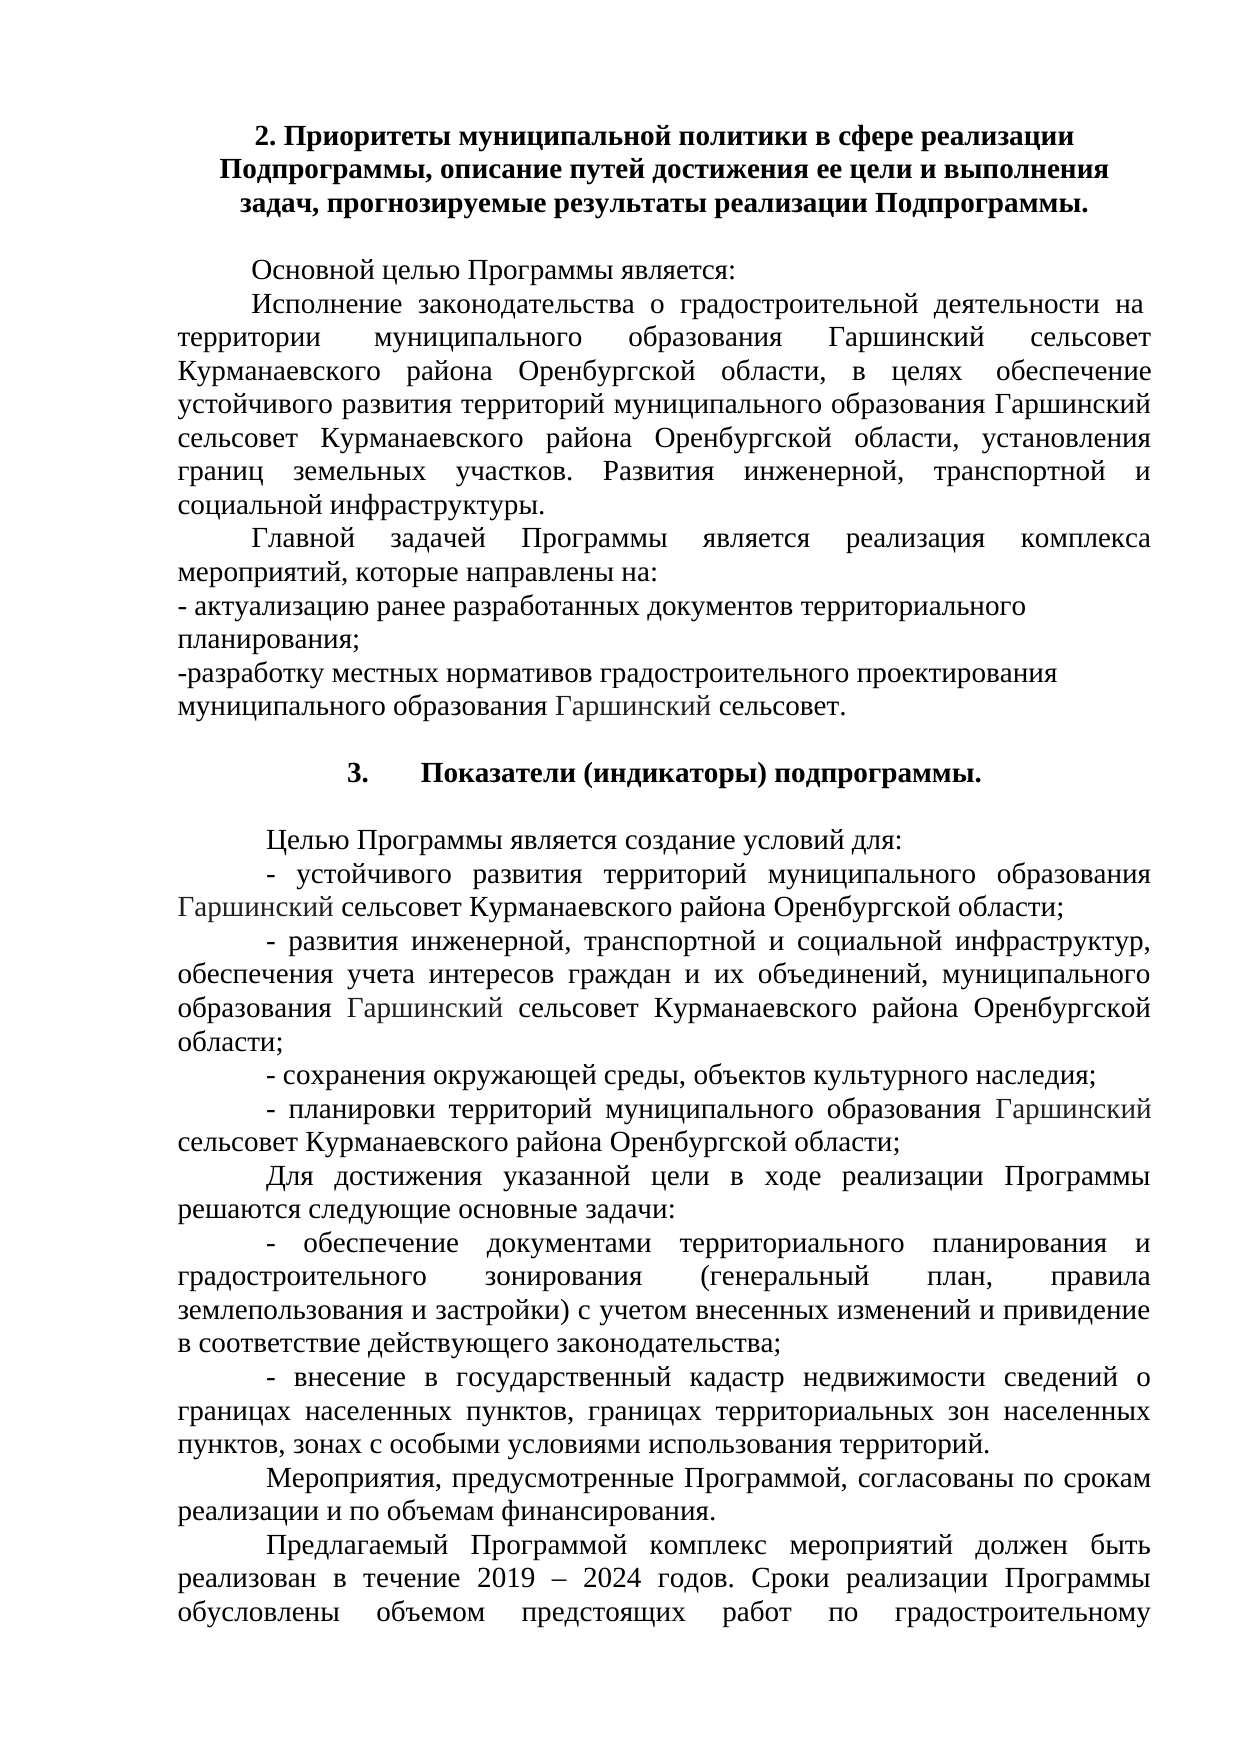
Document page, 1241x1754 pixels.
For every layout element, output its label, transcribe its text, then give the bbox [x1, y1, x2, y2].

text - сохранения окружающей среды, объектов культурного наследия; [177, 1057, 1152, 1091]
text - планировки территорий муниципального образования Гаршинский сельсовет Курманаевского района Оренбургской области; [177, 1091, 1152, 1158]
text -разработку местных нормативов градостроительного проектирования муниципального образования Гаршинский сельсовет. [177, 655, 1152, 722]
text Мероприятия, предусмотренные Программой, согласованы по срокам реализации и по объемам финансирования. [177, 1460, 1152, 1527]
list Показатели (индикаторы) подпрограммы. [177, 755, 1152, 789]
text - устойчивого развития территорий муниципального образования Гаршинский сельсовет Курманаевского района Оренбургской области; [177, 856, 1152, 923]
text Исполнение законодательства о градостроительной деятельности на территории муниципального образования Гаршинский сельсовет Курманаевского района Оренбургской области, в целях обеспечение устойчивого развития территорий муниципального образования Гаршинский сельсовет Курманаевского района Оренбургской области, установления границ земельных участков. Развития инженерной, транспортной и социальной инфраструктуры. [177, 286, 1152, 521]
text Целью Программы является создание условий для: [177, 822, 1152, 856]
text - развития инженерной, транспортной и социальной инфраструктур, обеспечения учета интересов граждан и их объединений, муниципального образования Гаршинский сельсовет Курманаевского района Оренбургской области; [177, 923, 1152, 1057]
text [177, 1527, 1152, 1627]
text 2. Приоритеты муниципальной политики в сфере реализации Подпрограммы, описание путей достижения ее цели и выполнения задач, прогнозируемые результаты реализации Подпрограммы. [177, 118, 1152, 219]
text - актуализацию ранее разработанных документов территориального планирования; [177, 588, 1152, 655]
text Для достижения указанной цели в ходе реализации Программы решаются следующие основные задачи: [177, 1158, 1152, 1225]
text - внесение в государственный кадастр недвижимости сведений о границах населенных пунктов, границах территориальных зон населенных пунктов, зонах с особыми условиями использования территорий. [177, 1359, 1152, 1460]
text - обеспечение документами территориального планирования и градостроительного зонирования (генеральный план, правила землепользования и застройки) с учетом внесенных изменений и привидение в соответствие действующего законодательства; [177, 1225, 1152, 1359]
text Главной задачей Программы является реализация комплекса мероприятий, которые направлены на: [177, 521, 1152, 588]
text Основной целью Программы является: [177, 252, 1152, 286]
